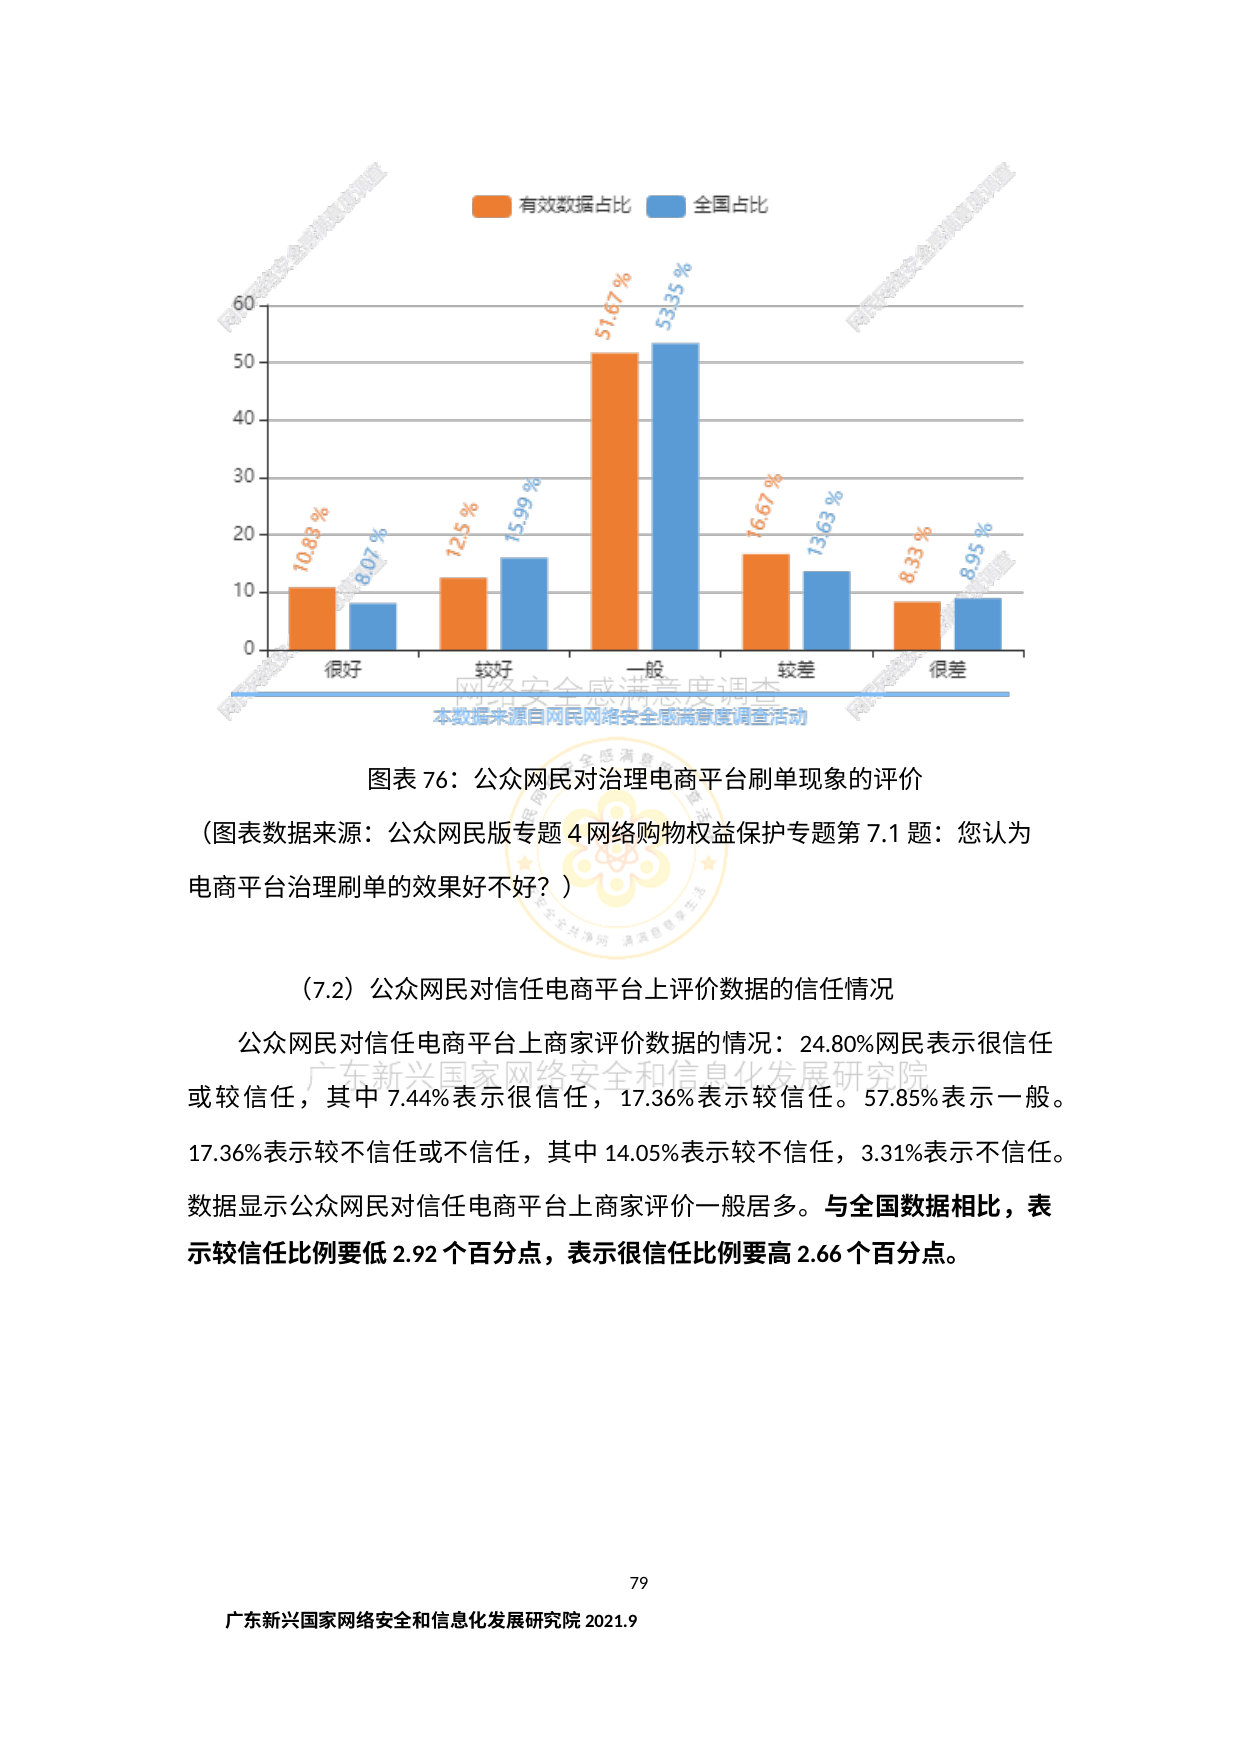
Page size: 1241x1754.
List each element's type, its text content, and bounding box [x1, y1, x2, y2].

text 公众网民对信任电商平台上商家评价数据的情况：24.80%网民表示很信任或较信任，其中7.44%表示很信任，17.36%表示较信任。57.85%表示一般。17.36%表示较不信任或不信任，其中14.05%表示较不信任，3.31%表示不信任。数据显示公众网民对信任电商平台上商家评价一般居多。与全国数据相比，表示较信任比例要低2.92个百分点，表示很信任比例要高2.66个百分点。 [187, 1023, 1053, 1268]
text （7.2）公众网民对信任电商平台上评价数据的信任情况 [237, 969, 1053, 1005]
text （图表数据来源：公众网民版专题4网络购物权益保护专题第7.1题：您认为电商平台治理刷单的效果好不好？） [187, 813, 1053, 904]
picture [202, 150, 1039, 744]
text 图表76：公众网民对治理电商平台刷单现象的评价 [187, 759, 1053, 795]
